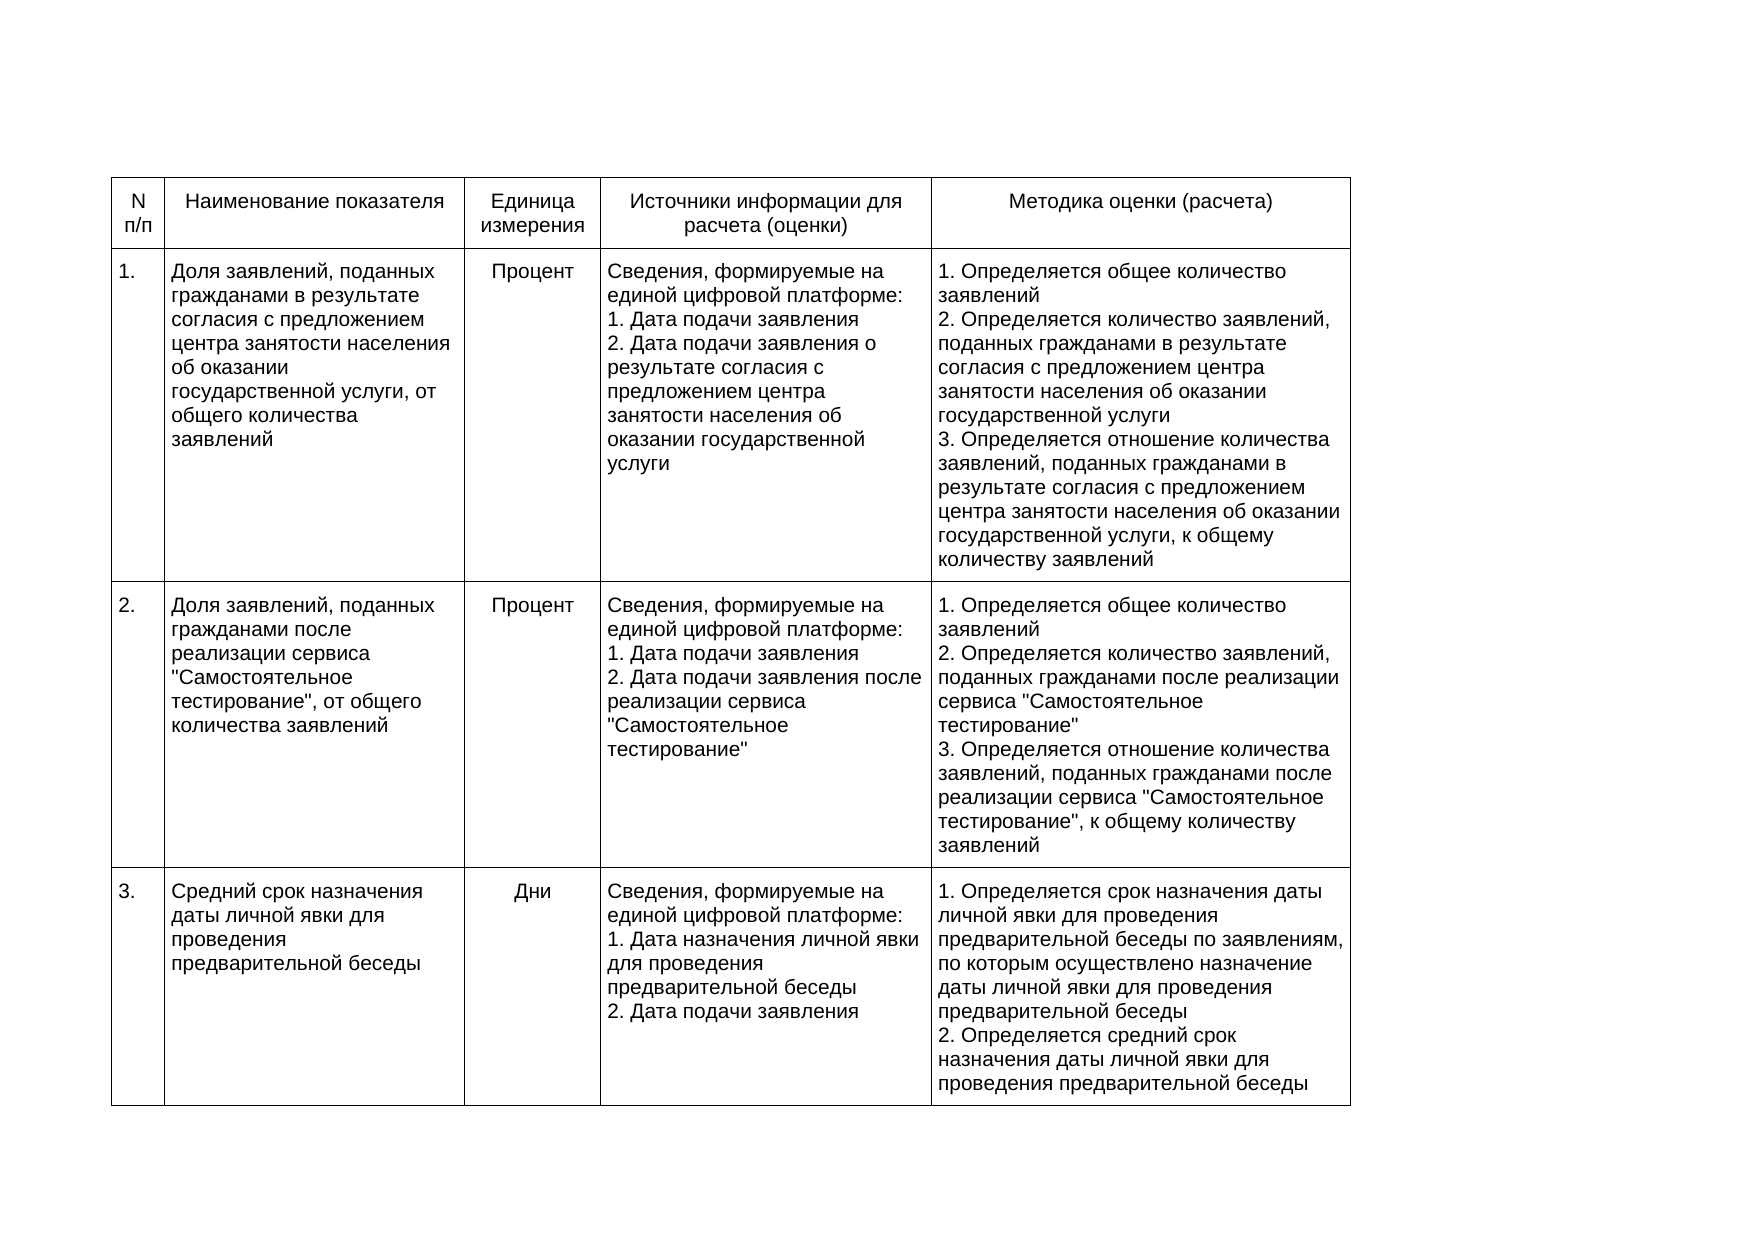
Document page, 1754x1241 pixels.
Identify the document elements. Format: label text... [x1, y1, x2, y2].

table_cell Доля заявлений, поданных гражданами после реализации сервиса "Самостоятельное тестирование", от общего количества заявлений [165, 582, 464, 867]
table_cell 3. [112, 868, 164, 1105]
table_cell Процент [465, 582, 600, 867]
table_header N п/п [112, 178, 164, 247]
table_cell 1. Определяется общее количество заявлений 2. Определяется количество заявлений, поданных гражданами в результате согласия с предложением центра занятости населения об оказании государственной услуги 3. Определяется отношение количества заявлений, поданных гражданами в результате согласия с предложением центра занятости населения об оказании государственной услуги, к общему количеству заявлений [932, 249, 1350, 581]
table_cell Сведения, формируемые на единой цифровой платформе: 1. Дата подачи заявления 2. Дата подачи заявления о результате согласия с предложением центра занятости населения об оказании государственной услуги [601, 249, 931, 581]
table_cell 2. [112, 582, 164, 867]
table_cell 1. Определяется срок назначения даты личной явки для проведения предварительной беседы по заявлениям, по которым осуществлено назначение даты личной явки для проведения предварительной беседы 2. Определяется средний срок назначения даты личной явки для проведения предварительной беседы [932, 868, 1350, 1105]
table_cell 1. Определяется общее количество заявлений 2. Определяется количество заявлений, поданных гражданами после реализации сервиса "Самостоятельное тестирование" 3. Определяется отношение количества заявлений, поданных гражданами после реализации сервиса "Самостоятельное тестирование", к общему количеству заявлений [932, 582, 1350, 867]
table_cell Процент [465, 249, 600, 581]
table_cell Сведения, формируемые на единой цифровой платформе: 1. Дата назначения личной явки для проведения предварительной беседы 2. Дата подачи заявления [601, 868, 931, 1105]
table_cell Средний срок назначения даты личной явки для проведения предварительной беседы [165, 868, 464, 1105]
table_cell Доля заявлений, поданных гражданами в результате согласия с предложением центра занятости населения об оказании государственной услуги, от общего количества заявлений [165, 249, 464, 581]
table_header Наименование показателя [165, 178, 464, 247]
table_cell 1. [112, 249, 164, 581]
table_header Методика оценки (расчета) [932, 178, 1350, 247]
table_header Источники информации для расчета (оценки) [601, 178, 931, 247]
table_cell Дни [465, 868, 600, 1105]
table_cell Сведения, формируемые на единой цифровой платформе: 1. Дата подачи заявления 2. Дата подачи заявления после реализации сервиса "Самостоятельное тестирование" [601, 582, 931, 867]
table_header Единица измерения [465, 178, 600, 247]
